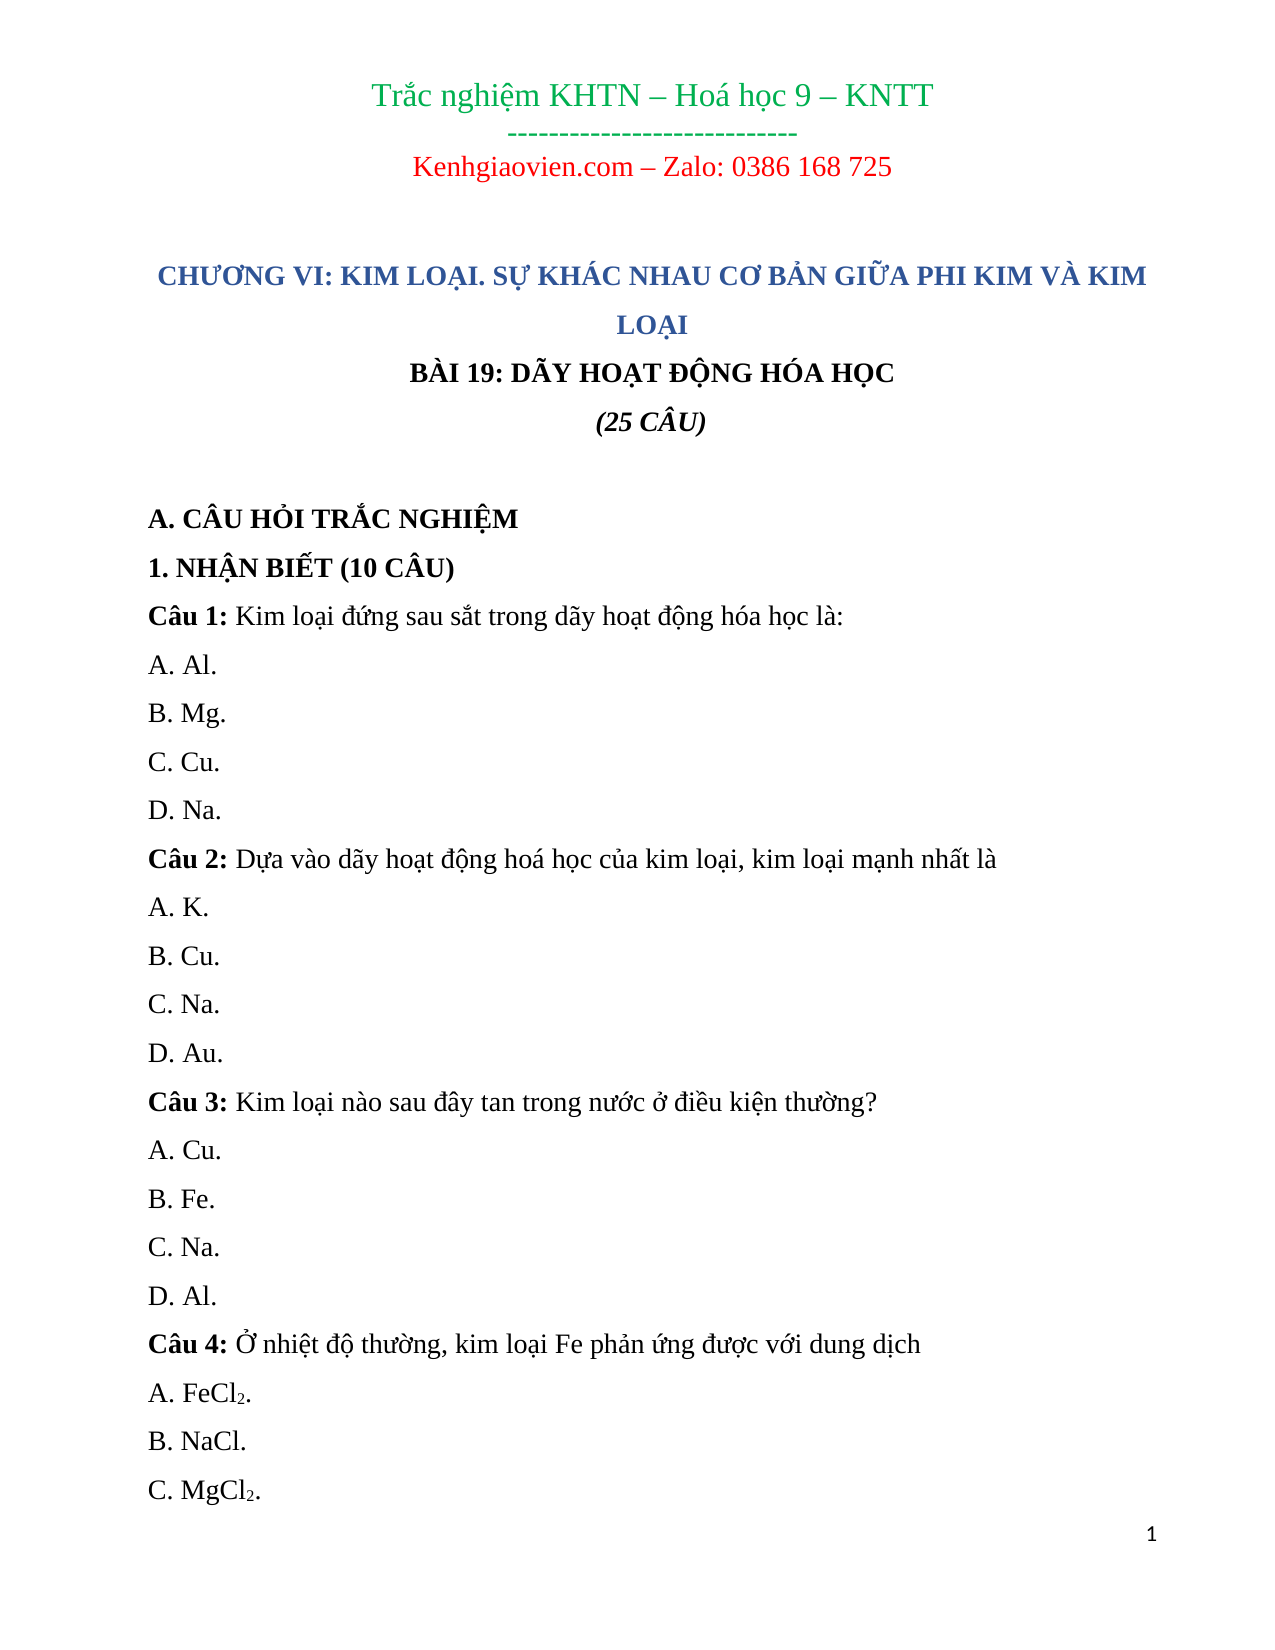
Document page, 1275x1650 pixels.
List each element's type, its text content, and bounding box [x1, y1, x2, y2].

text Câu 4: Ở nhiệt độ thường, kim loại Fe phản ứng được với dung dịch [148, 1327, 1157, 1360]
text D. Al. [148, 1279, 1157, 1311]
text B. NaCl. [148, 1424, 1157, 1457]
text A. K. [148, 890, 1157, 923]
subtitle (25 CÂU) [148, 405, 1157, 437]
text Câu 2: Dựa vào dãy hoạt động hoá học của kim loại, kim loại mạnh nhất là [148, 842, 1157, 874]
text B. Mg. [148, 696, 1157, 729]
text B. Fe. [148, 1182, 1157, 1214]
subtitle CHƯƠNG VI: KIM LOẠI. SỰ KHÁC NHAU CƠ BẢN GIỮA PHI KIM VÀ KIM LOẠI [148, 259, 1157, 340]
text D. Na. [148, 793, 1157, 826]
text Câu 3: Kim loại nào sau đây tan trong nước ở điều kiện thường? [148, 1084, 1157, 1117]
text D. Au. [148, 1036, 1157, 1068]
subtitle BÀI 19: DÃY HOẠT ĐỘNG HÓA HỌC [148, 356, 1157, 389]
subtitle 1. NHẬN BIẾT (10 CÂU) [148, 551, 1157, 583]
text C. MgCl2. [148, 1473, 1157, 1505]
text A. Al. [148, 648, 1157, 680]
text Câu 1: Kim loại đứng sau sắt trong dãy hoạt động hóa học là: [148, 599, 1157, 632]
text A. Cu. [148, 1133, 1157, 1166]
subtitle A. CÂU HỎI TRẮC NGHIỆM [148, 502, 1157, 534]
text C. Na. [148, 1230, 1157, 1263]
text C. Na. [148, 987, 1157, 1020]
text C. Cu. [148, 745, 1157, 777]
text B. Cu. [148, 939, 1157, 971]
text A. FeCl2. [148, 1376, 1157, 1408]
